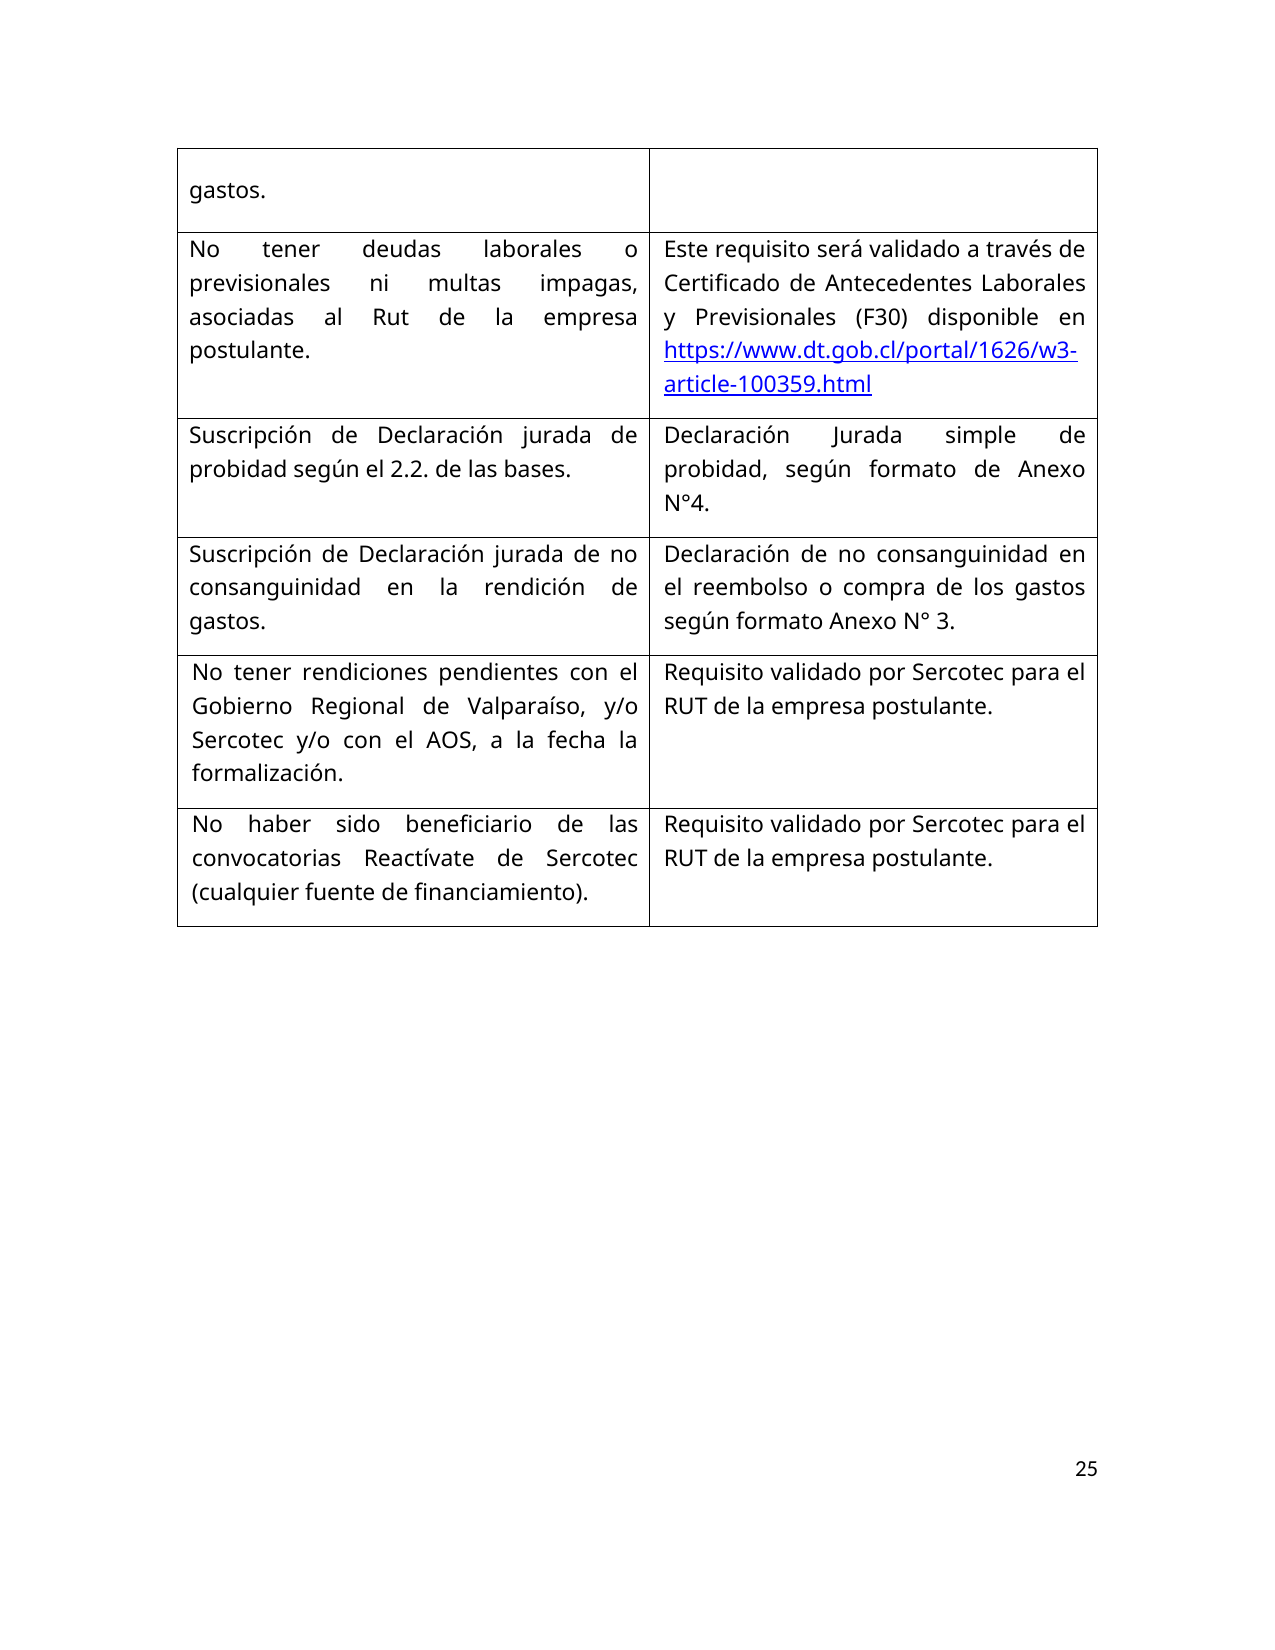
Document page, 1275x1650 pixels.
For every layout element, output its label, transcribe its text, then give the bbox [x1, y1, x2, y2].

table_cell Este requisito será validado a través de Certificado de Antecedentes Laborales y Previsionales (F30) disponible en https://www.dt.gob.cl/portal/1626/w3-article-100359.html [650, 233, 1097, 418]
table_cell Declaración de no consanguinidad en el reembolso o compra de los gastos según formato Anexo N° 3. [650, 538, 1097, 655]
table_cell No haber sido beneficiario de las convocatorias Reactívate de Sercotec (cualquier fuente de financiamiento). [178, 809, 649, 926]
table_cell No tener rendiciones pendientes con el Gobierno Regional de Valparaíso, y/o Sercotec y/o con el AOS, a la fecha la formalización. [178, 656, 649, 807]
table_cell Suscripción de Declaración jurada de no consanguinidad en la rendición de gastos. [178, 538, 649, 655]
table_cell Suscripción de Declaración jurada de probidad según el 2.2. de las bases. [178, 419, 649, 537]
table_cell No tener deudas laborales o previsionales ni multas impagas, asociadas al Rut de la empresa postulante. [178, 233, 649, 418]
table_cell Requisito validado por Sercotec para el RUT de la empresa postulante. [650, 809, 1097, 926]
table_cell Declaración Jurada simple de probidad, según formato de Anexo N°4. [650, 419, 1097, 537]
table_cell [178, 149, 649, 232]
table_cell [650, 149, 1097, 232]
table_cell Requisito validado por Sercotec para el RUT de la empresa postulante. [650, 656, 1097, 807]
